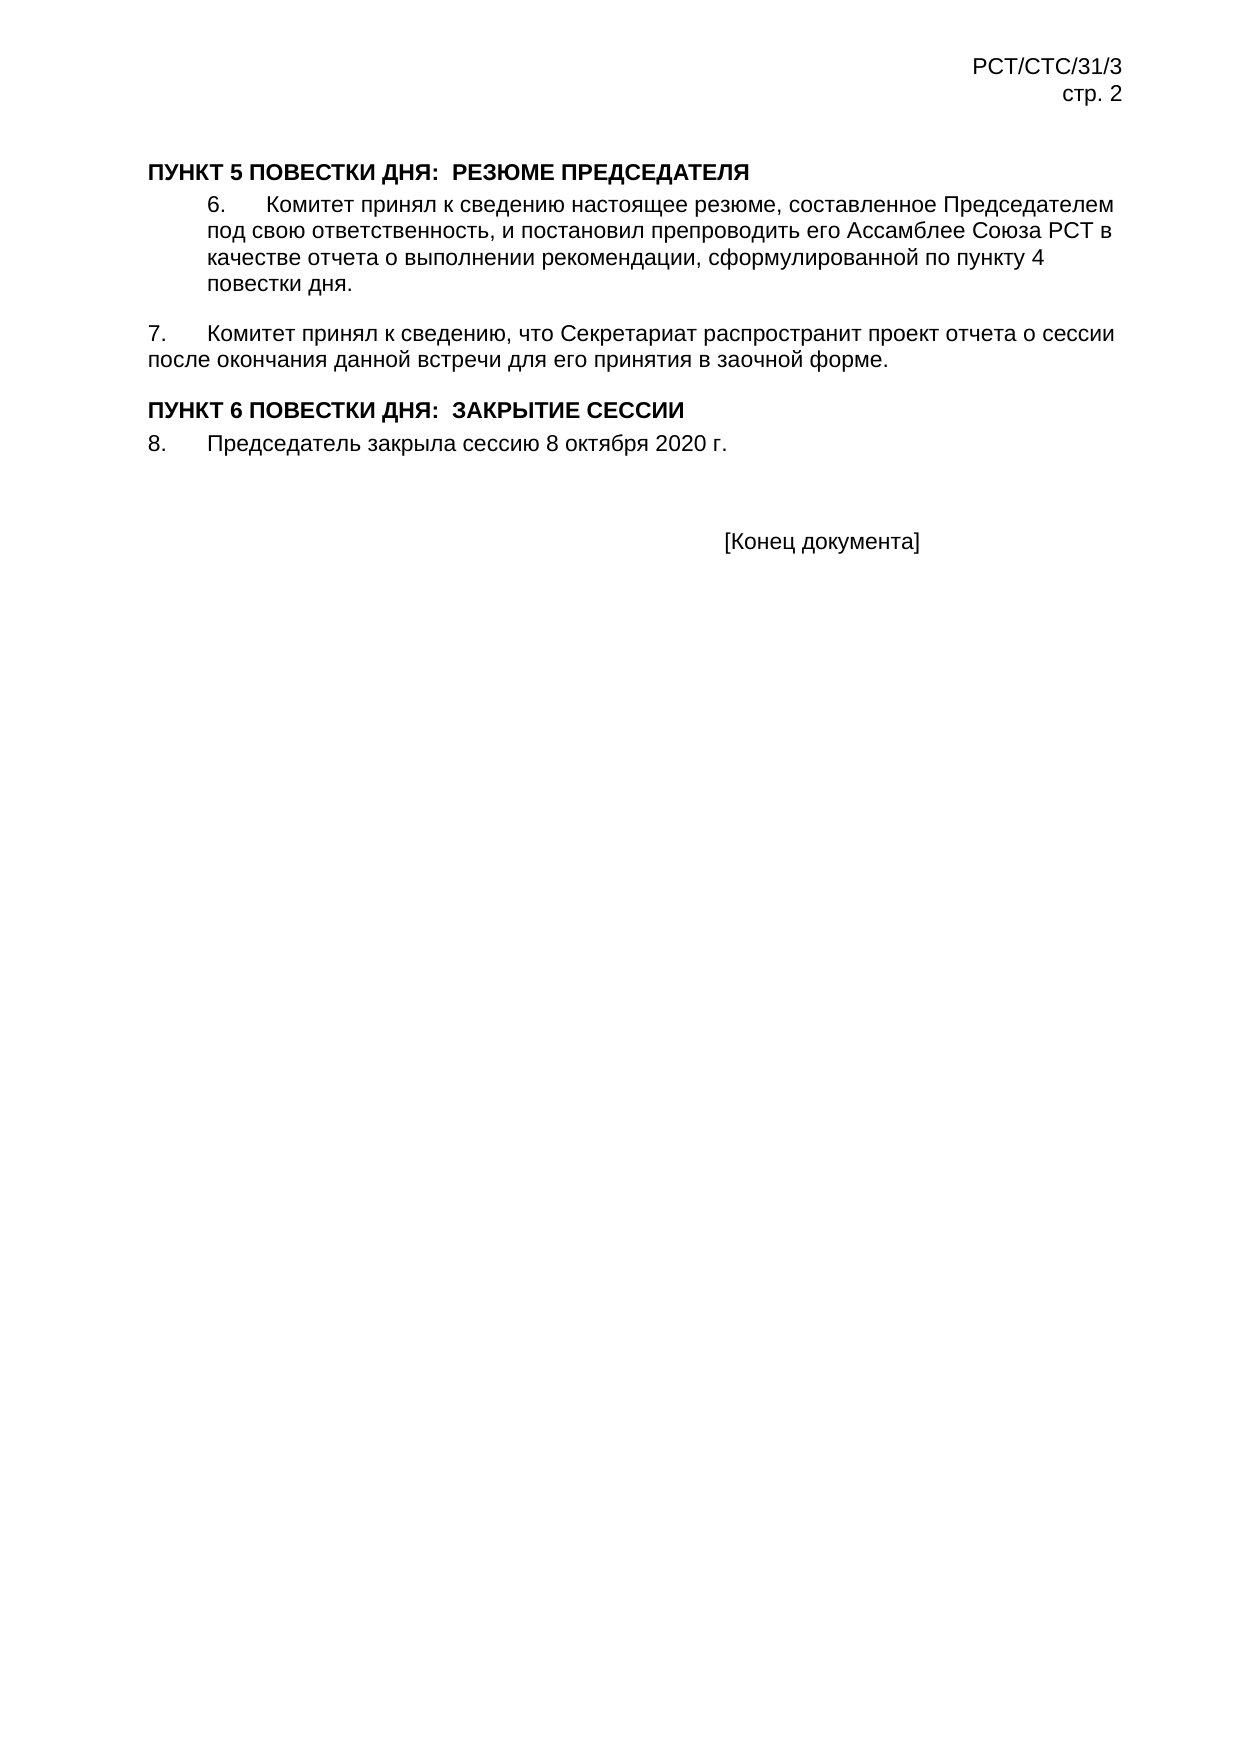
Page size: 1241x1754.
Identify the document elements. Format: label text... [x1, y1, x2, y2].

subtitle ПУНКТ 5 ПОВЕСТКИ ДНЯ: РЕЗЮМЕ ПРЕДСЕДАТЕЛЯ [148, 158, 1122, 185]
text [Конец документа] [724, 528, 1122, 555]
text Председатель закрыла сессию 8 октября 2020 г. [148, 430, 1122, 456]
subtitle ПУНКТ 6 ПОВЕСТКИ ДНЯ: ЗАКРЫТИЕ СЕССИИ [148, 397, 1122, 423]
text Комитет принял к сведению настоящее резюме, составленное Председателем под свою ответственность, и постановил препроводить его Ассамблее Союза РСТ в качестве отчета о выполнении рекомендации, сформулированной по пункту 4 повестки дня. [207, 191, 1122, 297]
text Комитет принял к сведению, что Секретариат распространит проект отчета о сессии после окончания данной встречи для его принятия в заочной форме. [148, 319, 1122, 372]
